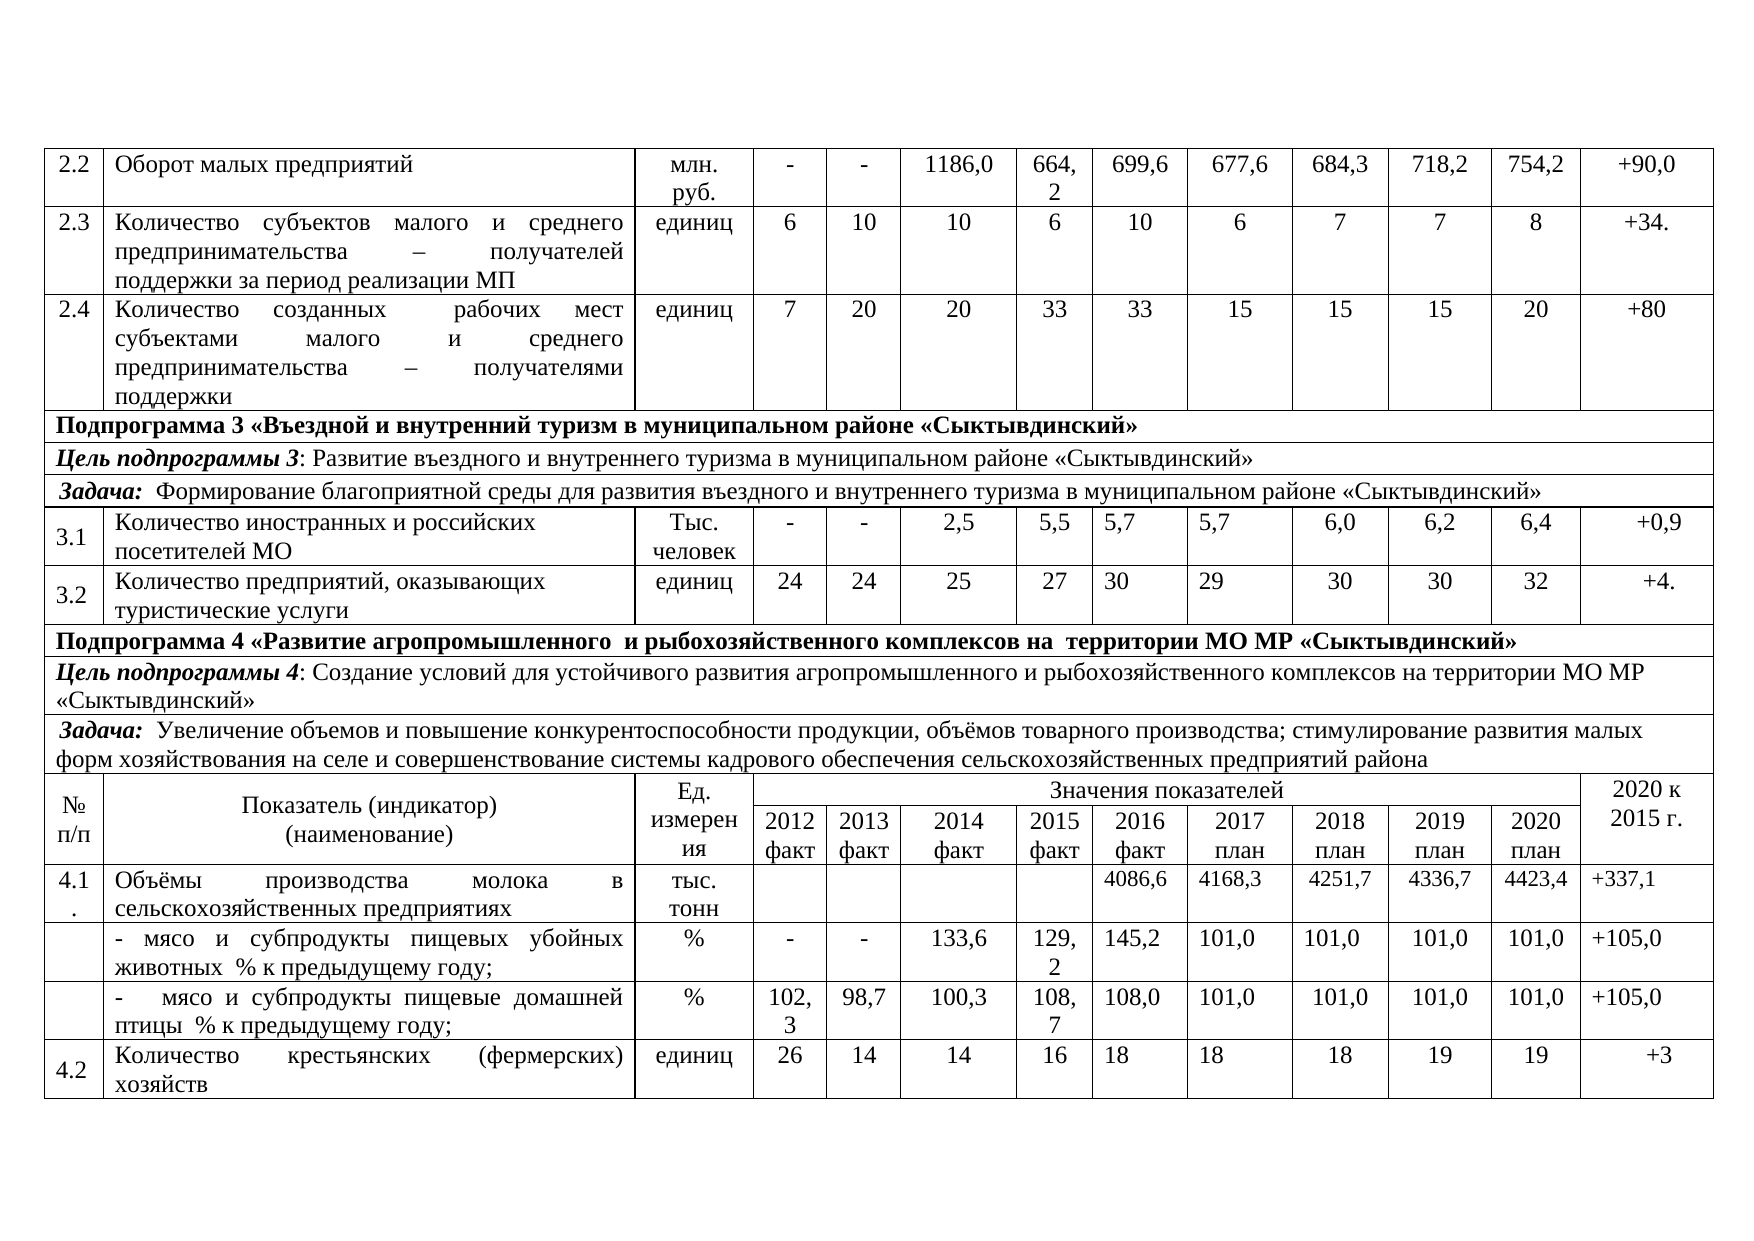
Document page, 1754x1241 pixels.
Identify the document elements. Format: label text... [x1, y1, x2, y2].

table_cell 101,0 [1389, 923, 1491, 981]
table_cell Подпрограмма 4 «Развитие агропромышленного и рыбохозяйственного комплексов на территории МО МР «Сыктывдинский» [45, 625, 1713, 656]
table_cell 26 [754, 1040, 826, 1098]
table_cell 2013 факт [827, 806, 900, 864]
table_cell 101,0 [1389, 982, 1491, 1039]
table_cell 101,0 [1293, 923, 1388, 981]
table_cell +105,0 [1581, 982, 1713, 1039]
table_cell Оборот малых предприятий [104, 149, 634, 206]
table_cell 6 [754, 207, 826, 293]
table_cell 7 [1293, 207, 1388, 293]
table_cell 101,0 [1293, 982, 1388, 1039]
table_cell - [754, 923, 826, 981]
table_cell 30 [1093, 566, 1187, 623]
table_cell 15 [1293, 295, 1388, 409]
table_cell 718,2 [1389, 149, 1491, 206]
table_cell 98,7 [827, 982, 900, 1039]
table_cell Количество иностранных и российских посетителей МО [104, 508, 634, 565]
table_cell 30 [1293, 566, 1388, 623]
table_cell 699,6 [1093, 149, 1187, 206]
table_cell 27 [1017, 566, 1092, 623]
table_cell 4423,4 [1492, 865, 1580, 922]
table_cell Цель подпрограммы 4: Создание условий для устойчивого развития агропромышленного и рыбохозяйственного комплексов на территории МО МР «Сыктывдинский» [45, 657, 1713, 714]
table_cell - [754, 508, 826, 565]
table_cell 100,3 [901, 982, 1016, 1039]
table_cell 2.4 [45, 295, 103, 409]
table_cell 4251,7 [1293, 865, 1388, 922]
table_cell 6 [1188, 207, 1292, 293]
table_cell 18 [1188, 1040, 1292, 1098]
table_cell [754, 865, 826, 922]
table_cell единиц [636, 1040, 753, 1098]
table_cell 20 [827, 295, 900, 409]
table_cell тыс. тонн [636, 865, 753, 922]
table_cell +4. [1581, 566, 1713, 623]
table_cell % [636, 982, 753, 1039]
table_cell единиц [636, 295, 753, 409]
table_cell 2016 факт [1093, 806, 1187, 864]
table_cell 18 [1293, 1040, 1388, 1098]
table_cell 14 [827, 1040, 900, 1098]
table_cell 2019 план [1389, 806, 1491, 864]
table_cell 2015 факт [1017, 806, 1092, 864]
table_cell 24 [754, 566, 826, 623]
table_cell [1017, 865, 1092, 922]
table_cell 684,3 [1293, 149, 1388, 206]
table_cell - мясо и субпродукты пищевые домашней птицы % к предыдущему году; [104, 982, 634, 1039]
table_cell +90,0 [1581, 149, 1713, 206]
table_cell 14 [901, 1040, 1016, 1098]
table_cell 4086,6 [1093, 865, 1187, 922]
table_cell 10 [827, 207, 900, 293]
table_cell 2020 к 2015 г. [1581, 774, 1713, 864]
table_cell 20 [1492, 295, 1580, 409]
table_cell 19 [1389, 1040, 1491, 1098]
table_cell 6,0 [1293, 508, 1388, 565]
table_cell - [827, 149, 900, 206]
table_cell 25 [901, 566, 1016, 623]
table_cell 16 [1017, 1040, 1092, 1098]
table_cell +34. [1581, 207, 1713, 293]
table_cell 10 [1093, 207, 1187, 293]
table_cell 6 [1017, 207, 1092, 293]
table_cell 129,2 [1017, 923, 1092, 981]
table_cell Объёмы производства молока в сельскохозяйственных предприятиях [104, 865, 634, 922]
table_cell 2017 план [1188, 806, 1292, 864]
table_cell № п/п [45, 774, 103, 864]
table_cell 3.1 [45, 508, 103, 565]
table_cell 7 [1389, 207, 1491, 293]
table_cell [45, 923, 103, 981]
table_cell Количество субъектов малого и среднего предпринимательства – получателей поддержки за период реализации МП [104, 207, 634, 293]
table_cell +337,1 [1581, 865, 1713, 922]
table_cell - [754, 149, 826, 206]
table_cell 1186,0 [901, 149, 1016, 206]
table_cell единиц [636, 566, 753, 623]
table_cell 2,5 [901, 508, 1016, 565]
table_cell 2012 факт [754, 806, 826, 864]
table_cell млн. руб. [636, 149, 753, 206]
table_cell 4.2 [45, 1040, 103, 1098]
table_cell 664,2 [1017, 149, 1092, 206]
table_cell Количество созданных рабочих мест субъектами малого и среднего предпринимательства – получателями поддержки [104, 295, 634, 409]
table_cell 108,0 [1093, 982, 1187, 1039]
table_cell 2020 план [1492, 806, 1580, 864]
table_cell 4336,7 [1389, 865, 1491, 922]
table_cell 10 [901, 207, 1016, 293]
table_cell 102,3 [754, 982, 826, 1039]
table_cell [901, 865, 1016, 922]
table_cell +105,0 [1581, 923, 1713, 981]
table_cell 2018 план [1293, 806, 1388, 864]
table_cell 24 [827, 566, 900, 623]
table_cell 2.3 [45, 207, 103, 293]
table_cell 32 [1492, 566, 1580, 623]
table_cell 6,4 [1492, 508, 1580, 565]
table_cell 5,7 [1093, 508, 1187, 565]
table_cell 29 [1188, 566, 1292, 623]
table_cell 101,0 [1188, 982, 1292, 1039]
table_cell Тыс. человек [636, 508, 753, 565]
table_cell 5,7 [1188, 508, 1292, 565]
table_cell % [636, 923, 753, 981]
table_cell 3.2 [45, 566, 103, 623]
table_cell 19 [1492, 1040, 1580, 1098]
table_cell Цель подпрограммы 3: Развитие въездного и внутреннего туризма в муниципальном районе «Сыктывдинский» [45, 443, 1713, 474]
table_cell 101,0 [1492, 923, 1580, 981]
table_cell 4.1. [45, 865, 103, 922]
table_cell 15 [1188, 295, 1292, 409]
table_cell Значения показателей [754, 774, 1580, 805]
table_cell 133,6 [901, 923, 1016, 981]
table_cell [827, 865, 900, 922]
table_cell 101,0 [1492, 982, 1580, 1039]
table_cell Показатель (индикатор) (наименование) [104, 774, 634, 864]
table_cell Количество крестьянских (фермерских) хозяйств [104, 1040, 634, 1098]
table_cell +3 [1581, 1040, 1713, 1098]
table_cell 6,2 [1389, 508, 1491, 565]
table_cell - [827, 508, 900, 565]
table_cell Количество предприятий, оказывающих туристические услуги [104, 566, 634, 623]
table_cell 2014 факт [901, 806, 1016, 864]
table_cell 20 [901, 295, 1016, 409]
table_cell 2.2 [45, 149, 103, 206]
table_cell 33 [1093, 295, 1187, 409]
table_cell 33 [1017, 295, 1092, 409]
table_cell 7 [754, 295, 826, 409]
table_cell +0,9 [1581, 508, 1713, 565]
table_cell - [827, 923, 900, 981]
table_cell 4168,3 [1188, 865, 1292, 922]
table_cell Ед. измерения [636, 774, 753, 864]
table_cell 677,6 [1188, 149, 1292, 206]
table_cell 8 [1492, 207, 1580, 293]
table_cell 108,7 [1017, 982, 1092, 1039]
table_cell Задача: Увеличение объемов и повышение конкурентоспособности продукции, объёмов товарного производства; стимулирование развития малых форм хозяйствования на селе и совершенствование системы кадрового обеспечения сельскохозяйственных предприятий района [45, 715, 1713, 773]
table_cell Подпрограмма 3 «Въездной и внутренний туризм в муниципальном районе «Сыктывдинский» [45, 411, 1713, 442]
table_cell 15 [1389, 295, 1491, 409]
table_cell [45, 982, 103, 1039]
table_cell Задача: Формирование благоприятной среды для развития въездного и внутреннего туризма в муниципальном районе «Сыктывдинский» [45, 475, 1713, 506]
table_cell единиц [636, 207, 753, 293]
table_cell 5,5 [1017, 508, 1092, 565]
table_cell - мясо и субпродукты пищевых убойных животных % к предыдущему году; [104, 923, 634, 981]
table_cell 18 [1093, 1040, 1187, 1098]
table_cell 754,2 [1492, 149, 1580, 206]
table_cell +80 [1581, 295, 1713, 409]
table_cell 145,2 [1093, 923, 1187, 981]
table_cell 101,0 [1188, 923, 1292, 981]
table_cell 30 [1389, 566, 1491, 623]
